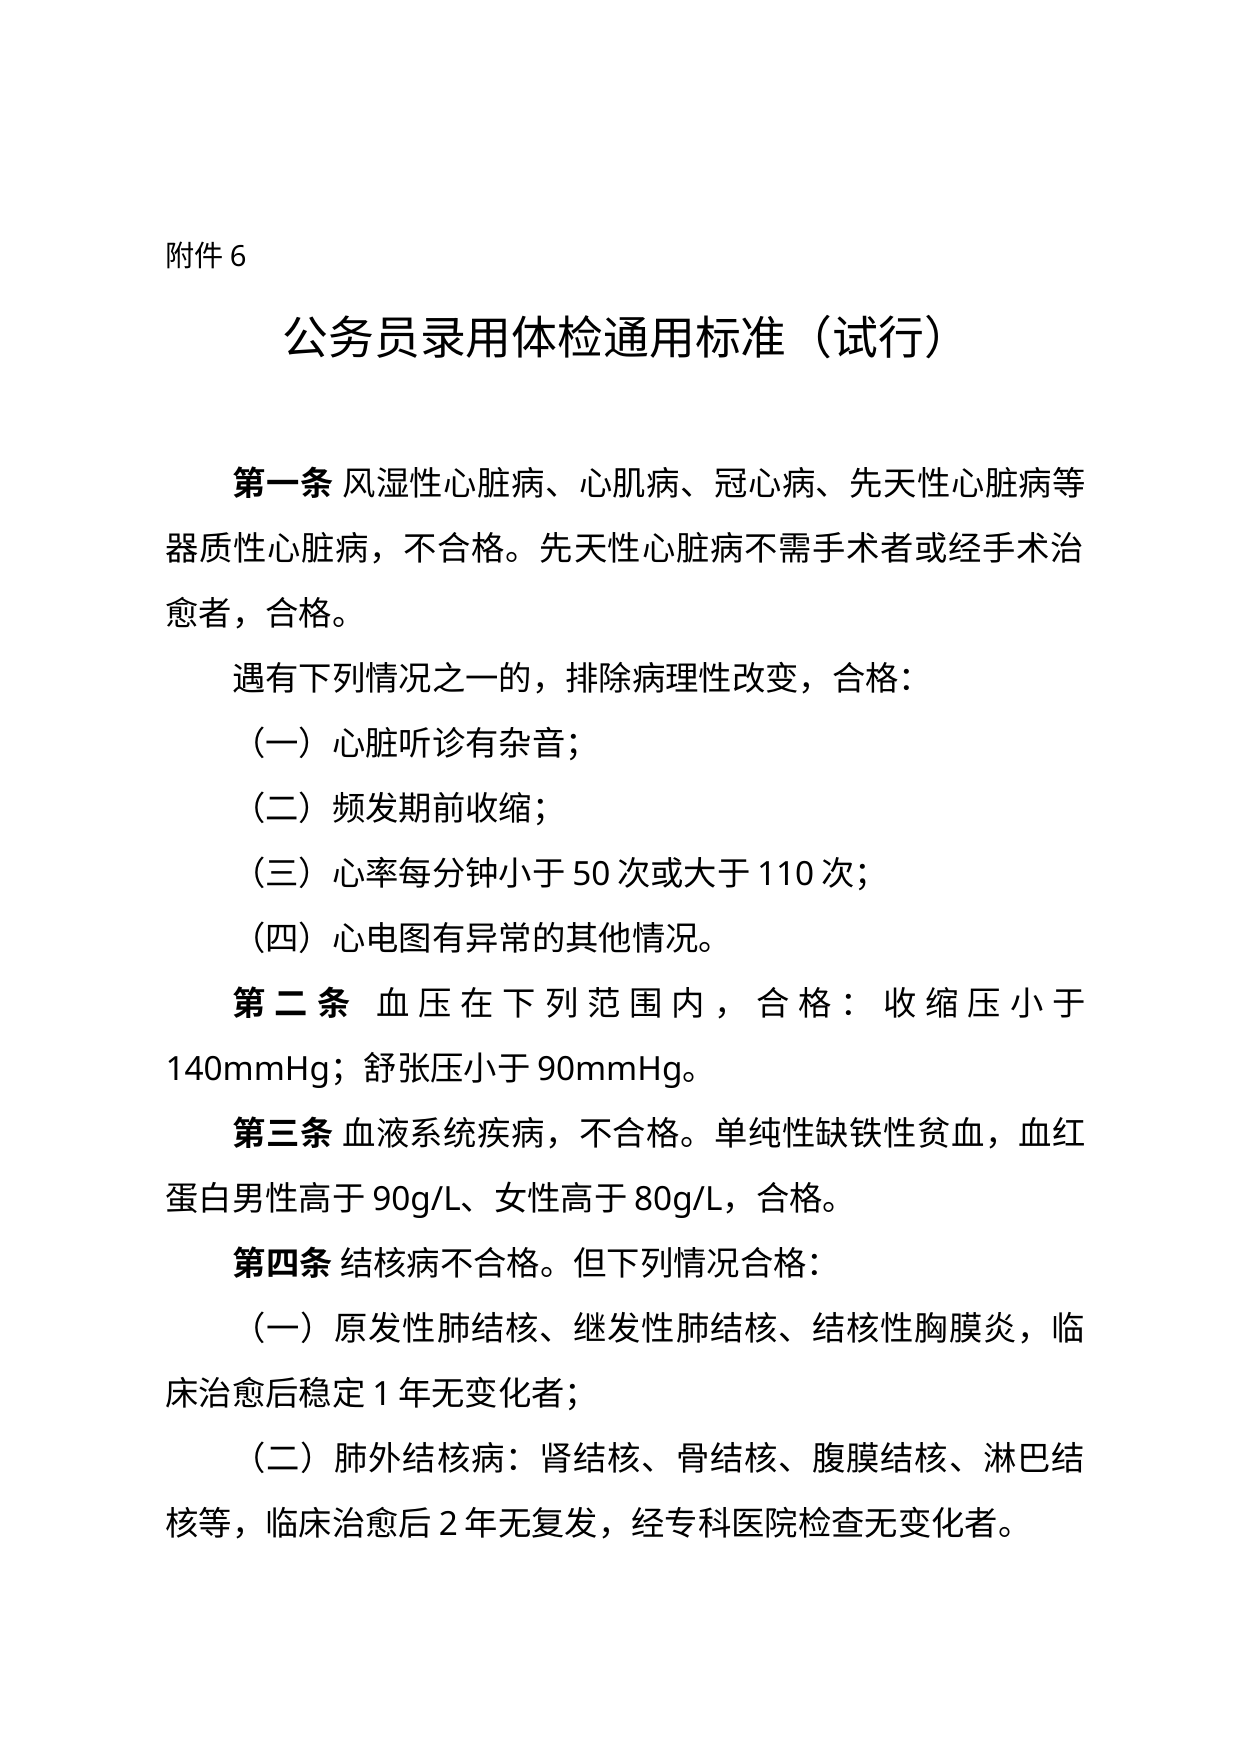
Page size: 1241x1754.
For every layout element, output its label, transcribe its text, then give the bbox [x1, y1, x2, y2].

text 附件6 [165, 221, 1087, 286]
text 第二条 血压在下列范围内，合格：收缩压小于140mmHg；舒张压小于90mmHg。 [165, 968, 1087, 1098]
text （三）心率每分钟小于50次或大于110次； [165, 838, 1087, 903]
text 第一条 风湿性心脏病、心肌病、冠心病、先天性心脏病等器质性心脏病，不合格。先天性心脏病不需手术者或经手术治愈者，合格。 [165, 448, 1087, 643]
text （四）心电图有异常的其他情况。 [165, 903, 1087, 968]
text （二）频发期前收缩； [165, 773, 1087, 838]
text （二）肺外结核病：肾结核、骨结核、腹膜结核、淋巴结核等，临床治愈后2年无复发，经专科医院检查无变化者。 [165, 1423, 1087, 1553]
text 第四条 结核病不合格。但下列情况合格： [165, 1228, 1087, 1293]
text （一）心脏听诊有杂音； [165, 708, 1087, 773]
text 公务员录用体检通用标准（试行） [165, 286, 1087, 383]
text 遇有下列情况之一的，排除病理性改变，合格： [165, 643, 1087, 708]
text （一）原发性肺结核、继发性肺结核、结核性胸膜炎，临床治愈后稳定1年无变化者； [165, 1293, 1087, 1423]
text 第三条 血液系统疾病，不合格。单纯性缺铁性贫血，血红蛋白男性高于90g/L、女性高于80g/L，合格。 [165, 1098, 1087, 1228]
